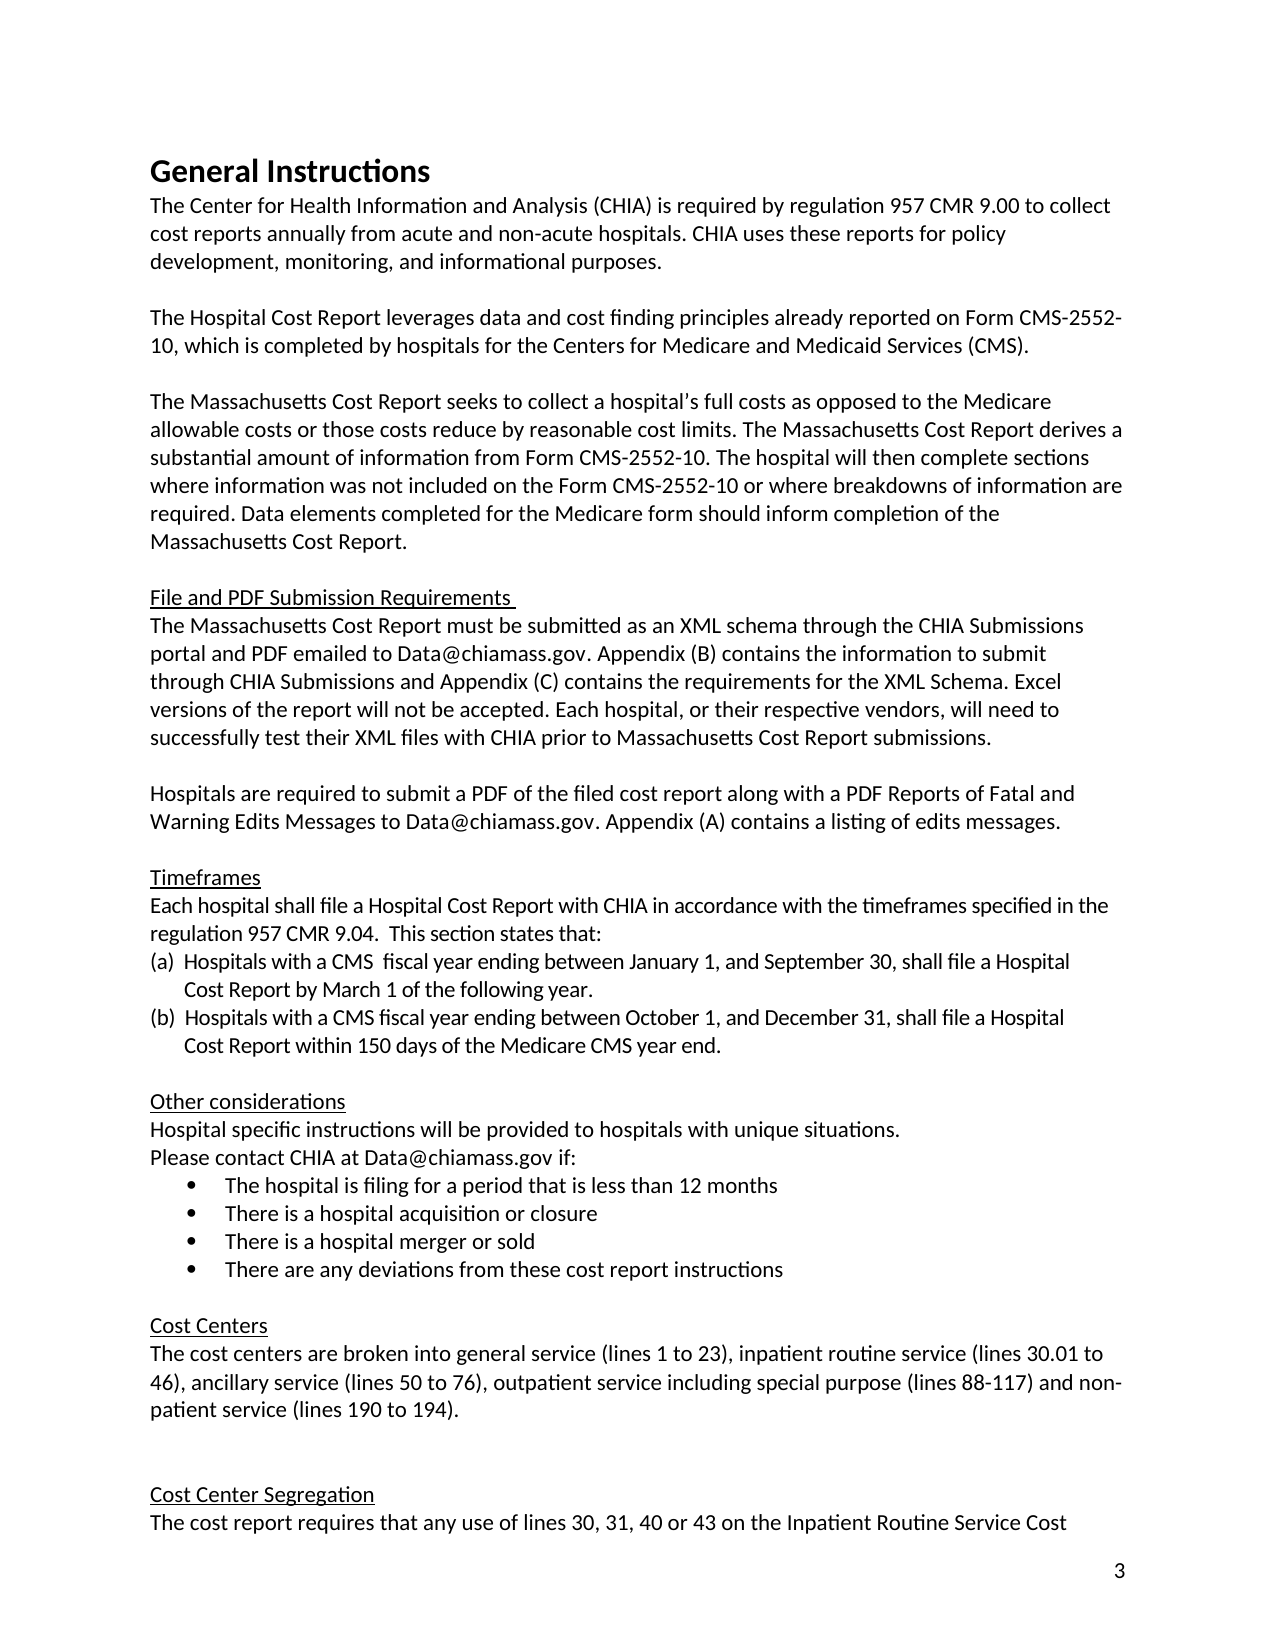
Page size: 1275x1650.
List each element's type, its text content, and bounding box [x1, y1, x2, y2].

text The cost centers are broken into general service (lines 1 to 23), inpatient routine service (lines 30.01 to 46), ancillary service (lines 50 to 76), outpatient service including special purpose (lines 88-117) and non-patient service (lines 190 to 194). [150, 1339, 1125, 1424]
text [150, 1480, 1125, 1536]
text The Hospital Cost Report leverages data and cost finding principles already reported on Form CMS-2552-10, which is completed by hospitals for the Centers for Medicare and Medicaid Services (CMS). [150, 303, 1125, 359]
text The Massachusetts Cost Report seeks to collect a hospital’s full costs as opposed to the Medicare allowable costs or those costs reduce by reasonable cost limits. The Massachusetts Cost Report derives a substantial amount of information from Form CMS-2552-10. The hospital will then complete sections where information was not included on the Form CMS-2552-10 or where breakdowns of information are required. Data elements completed for the Medicare form should inform completion of the Massachusetts Cost Report. [150, 387, 1125, 555]
text Hospitals are required to submit a PDF of the filed cost report along with a PDF Reports of Fatal and Warning Edits Messages to Data@chiamass.gov. Appendix (A) contains a listing of edits messages. [150, 779, 1125, 835]
text General Instructions [150, 150, 1125, 191]
list The hospital is filing for a period that is less than 12 months [187, 1171, 1125, 1199]
list There are any deviations from these cost report instructions [187, 1256, 1125, 1283]
text Timeframes Each hospital shall file a Hospital Cost Report with CHIA in accordance with the timeframes specified in the regulation 957 CMR 9.04. This section states that: (a) Hospitals with a CMS fiscal year ending between January 1, and September 30, shall file a Hospital Cost Report by March 1 of the following year. (b) Hospitals with a CMS fiscal year ending between October 1, and December 31, shall file a Hospital Cost Report within 150 days of the Medicare CMS year end. [150, 863, 1125, 1059]
text The Center for Health Information and Analysis (CHIA) is required by regulation 957 CMR 9.00 to collect cost reports annually from acute and non-acute hospitals. CHIA uses these reports for policy development, monitoring, and informational purposes. [150, 191, 1125, 275]
list There is a hospital acquisition or closure [187, 1199, 1125, 1227]
text Cost Centers [150, 1312, 1125, 1339]
list There is a hospital merger or sold [187, 1227, 1125, 1256]
text The Massachusetts Cost Report must be submitted as an XML schema through the CHIA Submissions portal and PDF emailed to Data@chiamass.gov. Appendix (B) contains the information to submit through CHIA Submissions and Appendix (C) contains the requirements for the XML Schema. Excel versions of the report will not be accepted. Each hospital, or their respective vendors, will need to successfully test their XML files with CHIA prior to Massachusetts Cost Report submissions. [150, 611, 1125, 751]
text File and PDF Submission Requirements [150, 583, 1125, 611]
text Other considerations Hospital specific instructions will be provided to hospitals with unique situations. Please contact CHIA at Data@chiamass.gov if: [150, 1087, 1125, 1171]
